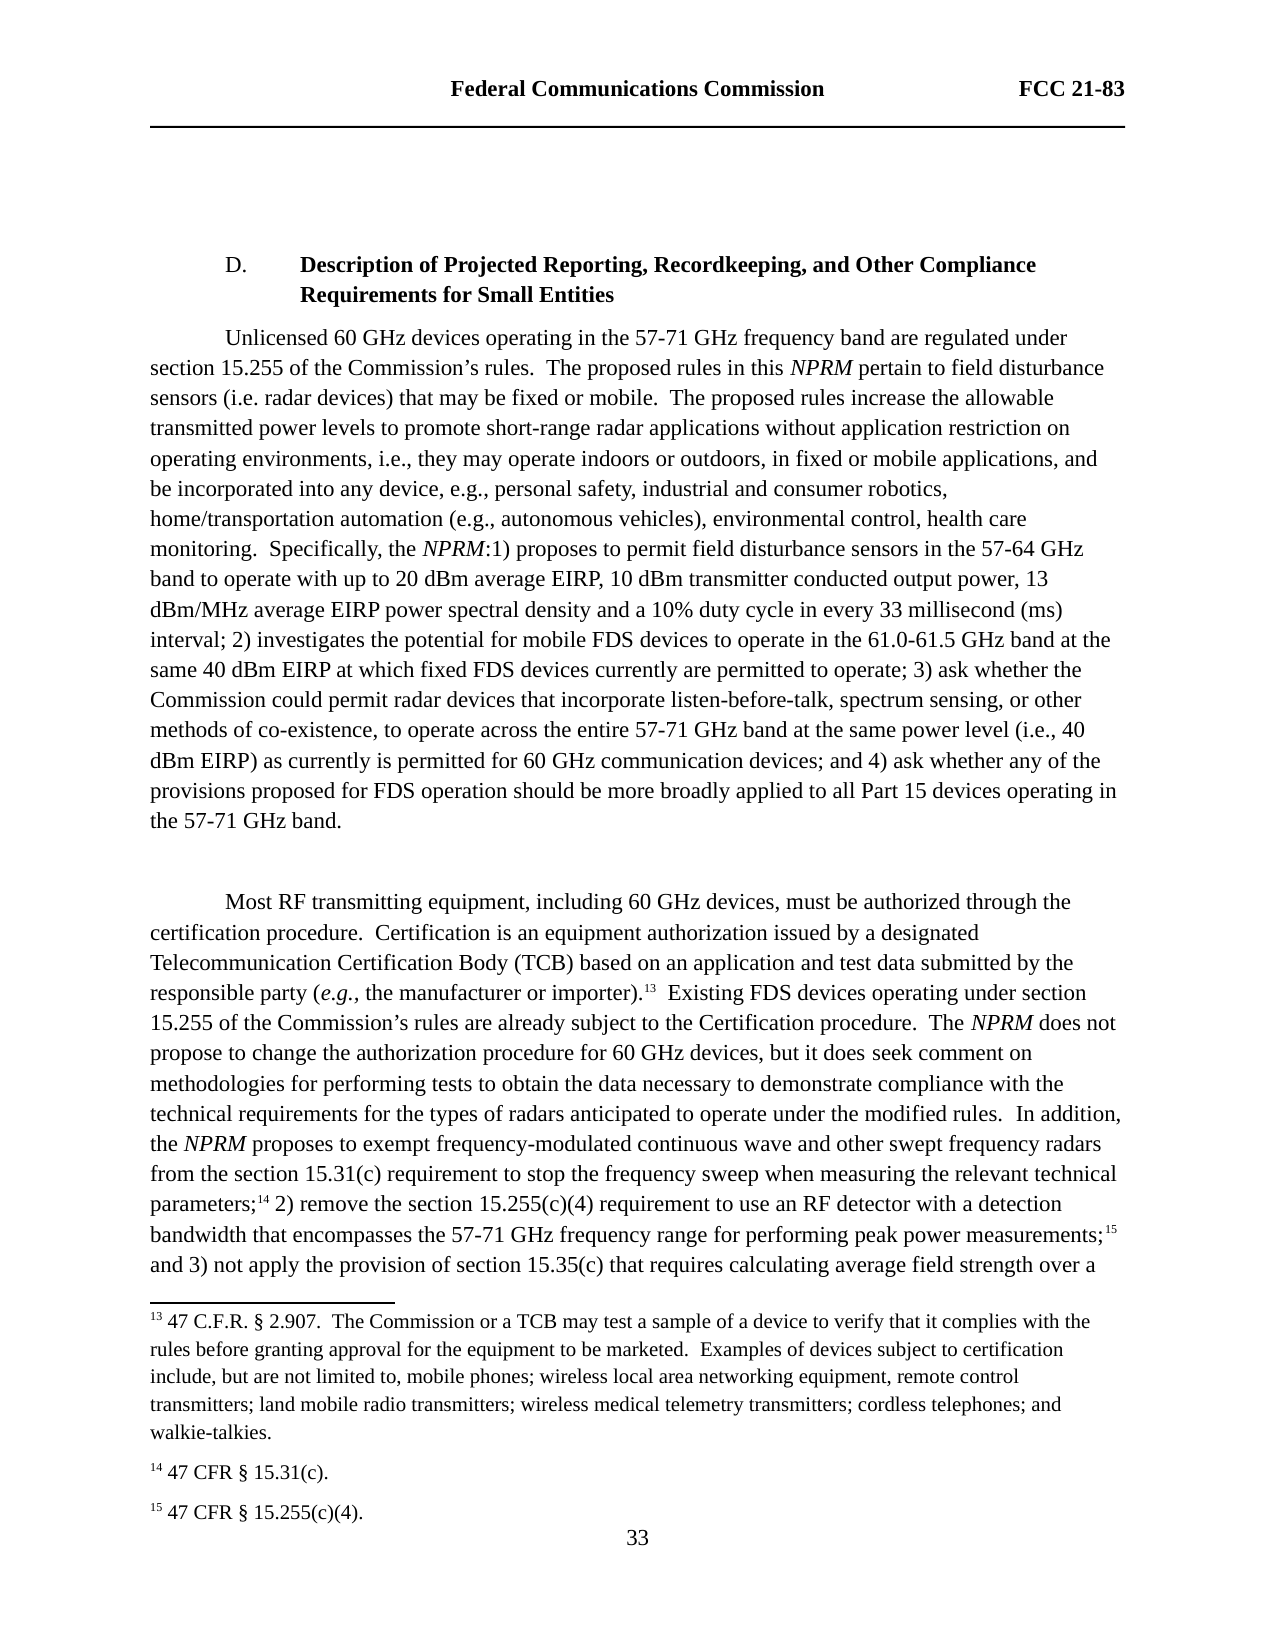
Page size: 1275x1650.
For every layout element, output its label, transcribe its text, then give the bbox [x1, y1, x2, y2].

subtitle Description of Projected Reporting, Recordkeeping, and Other Compliance Requirements for Small Entities [225, 251, 1125, 307]
list Unlicensed 60 GHz devices operating in the 57-71 GHz frequency band are regulated under section 15.255 of the Commission’s rules. The proposed rules in this NPRM pertain to field disturbance sensors (i.e. radar devices) that may be fixed or mobile. The proposed rules increase the allowable transmitted power levels to promote short-range radar applications without application restriction on operating environments, i.e., they may operate indoors or outdoors, in fixed or mobile applications, and be incorporated into any device, e.g., personal safety, industrial and consumer robotics, home/transportation automation (e.g., autonomous vehicles), environmental control, health care monitoring. Specifically, the NPRM:1) proposes to permit field disturbance sensors in the 57-64 GHz band to operate with up to 20 dBm average EIRP, 10 dBm transmitter conducted output power, 13 dBm/MHz average EIRP power spectral density and a 10% duty cycle in every 33 millisecond (ms) interval; 2) investigates the potential for mobile FDS devices to operate in the 61.0-61.5 GHz band at the same 40 dBm EIRP at which fixed FDS devices currently are permitted to operate; 3) ask whether the Commission could permit radar devices that incorporate listen-before-talk, spectrum sensing, or other methods of co-existence, to operate across the entire 57-71 GHz band at the same power level (i.e., 40 dBm EIRP) as currently is permitted for 60 GHz communication devices; and 4) ask whether any of the provisions proposed for FDS operation should be more broadly applied to all Part 15 devices operating in the 57-71 GHz band. [150, 324, 1125, 833]
